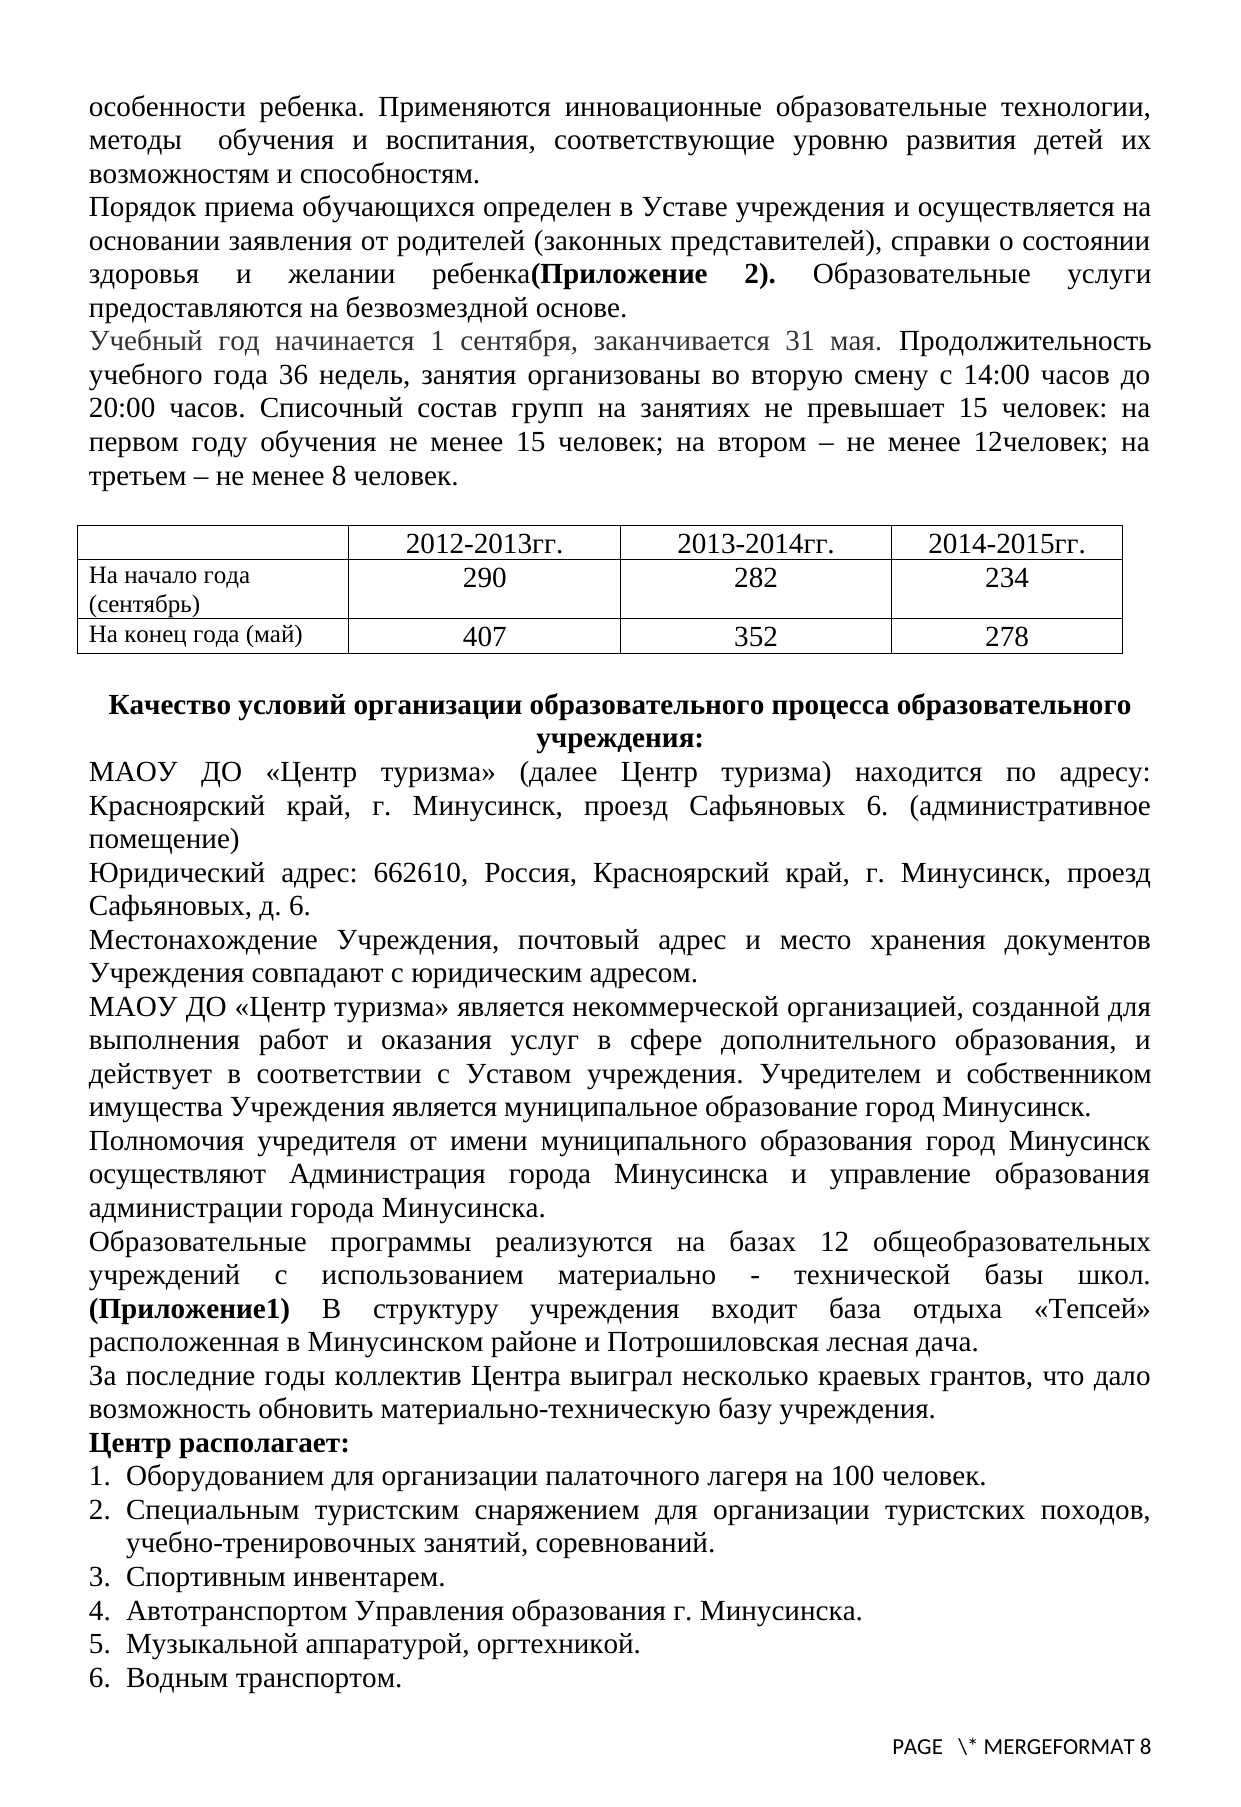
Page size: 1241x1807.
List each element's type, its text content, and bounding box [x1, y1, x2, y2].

text Порядок приема обучающихся определен в Уставе учреждения и осуществляется на основании заявления от родителей (законных представителей), справки о состоянии здоровья и желании ребенка(Приложение 2). Образовательные услуги предоставляются на безвозмездной основе. [89, 189, 1152, 323]
table_cell 234 [892, 560, 1122, 618]
table_cell 407 [349, 619, 620, 652]
text МАОУ ДО «Центр туризма» (далее Центр туризма) находится по адресу: Красноярский край, г. Минусинск, проезд Сафьяновых 6. (административное помещение) [89, 754, 1152, 855]
table_cell 282 [621, 560, 891, 618]
table_header 2012-2013гг. [349, 526, 620, 559]
list Оборудованием для организации палаточного лагеря на 100 человек. [89, 1458, 1152, 1492]
table_cell 278 [892, 619, 1122, 652]
text За последние годы коллектив Центра выиграл несколько краевых грантов, что дало возможность обновить материально-техническую базу учреждения. [89, 1358, 1152, 1425]
table_cell На конец года (май) [78, 619, 348, 652]
list Водным транспортом. [89, 1660, 1152, 1693]
text Юридический адрес: 662610, Россия, Красноярский край, г. Минусинск, проезд Сафьяновых, д. 6. [89, 855, 1152, 922]
text Местонахождение Учреждения, почтовый адрес и место хранения документов Учреждения совпадают с юридическим адресом. [89, 922, 1152, 989]
list Музыкальной аппаратурой, оргтехникой. [89, 1626, 1152, 1660]
table_header [78, 526, 348, 559]
text Учебный год начинается 1 сентября, заканчивается 31 мая. Продолжительность учебного года 36 недель, занятия организованы во вторую смену с 14:00 часов до 20:00 часов. Списочный состав групп на занятиях не превышает 15 человек: на первом году обучения не менее 15 человек; на втором – не менее 12человек; на третьем – не менее 8 человек. [89, 323, 1152, 491]
text Полномочия учредителя от имени муниципального образования город Минусинск осуществляют Администрация города Минусинска и управление образования администрации города Минусинска. [89, 1123, 1150, 1224]
list Специальным туристским снаряжением для организации туристских походов, учебно-тренировочных занятий, соревнований. [89, 1492, 1152, 1559]
text Центр располагает: [89, 1425, 1152, 1458]
text Образовательные программы реализуются на базах 12 общеобразовательных учреждений с использованием материально - технической базы школ. (Приложение1) В структуру учреждения входит база отдыха «Тепсей» расположенная в Минусинском районе и Потрошиловская лесная дача. [89, 1224, 1152, 1358]
list Автотранспортом Управления образования г. Минусинска. [89, 1593, 1152, 1626]
table_cell 290 [349, 560, 620, 618]
table_cell На начало года (сентябрь) [78, 560, 348, 618]
table_cell 352 [621, 619, 891, 652]
list Спортивным инвентарем. [89, 1559, 1152, 1593]
text МАОУ ДО «Центр туризма» является некоммерческой организацией, созданной для выполнения работ и оказания услуг в сфере дополнительного образования, и действует в соответствии с Уставом учреждения. Учредителем и собственником имущества Учреждения является муниципальное образование город Минусинск. [89, 989, 1152, 1123]
text Качество условий организации образовательного процесса образовательного учреждения: [89, 687, 1152, 754]
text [89, 89, 1152, 189]
table_header 2014-2015гг. [892, 526, 1122, 559]
table_header 2013-2014гг. [621, 526, 891, 559]
